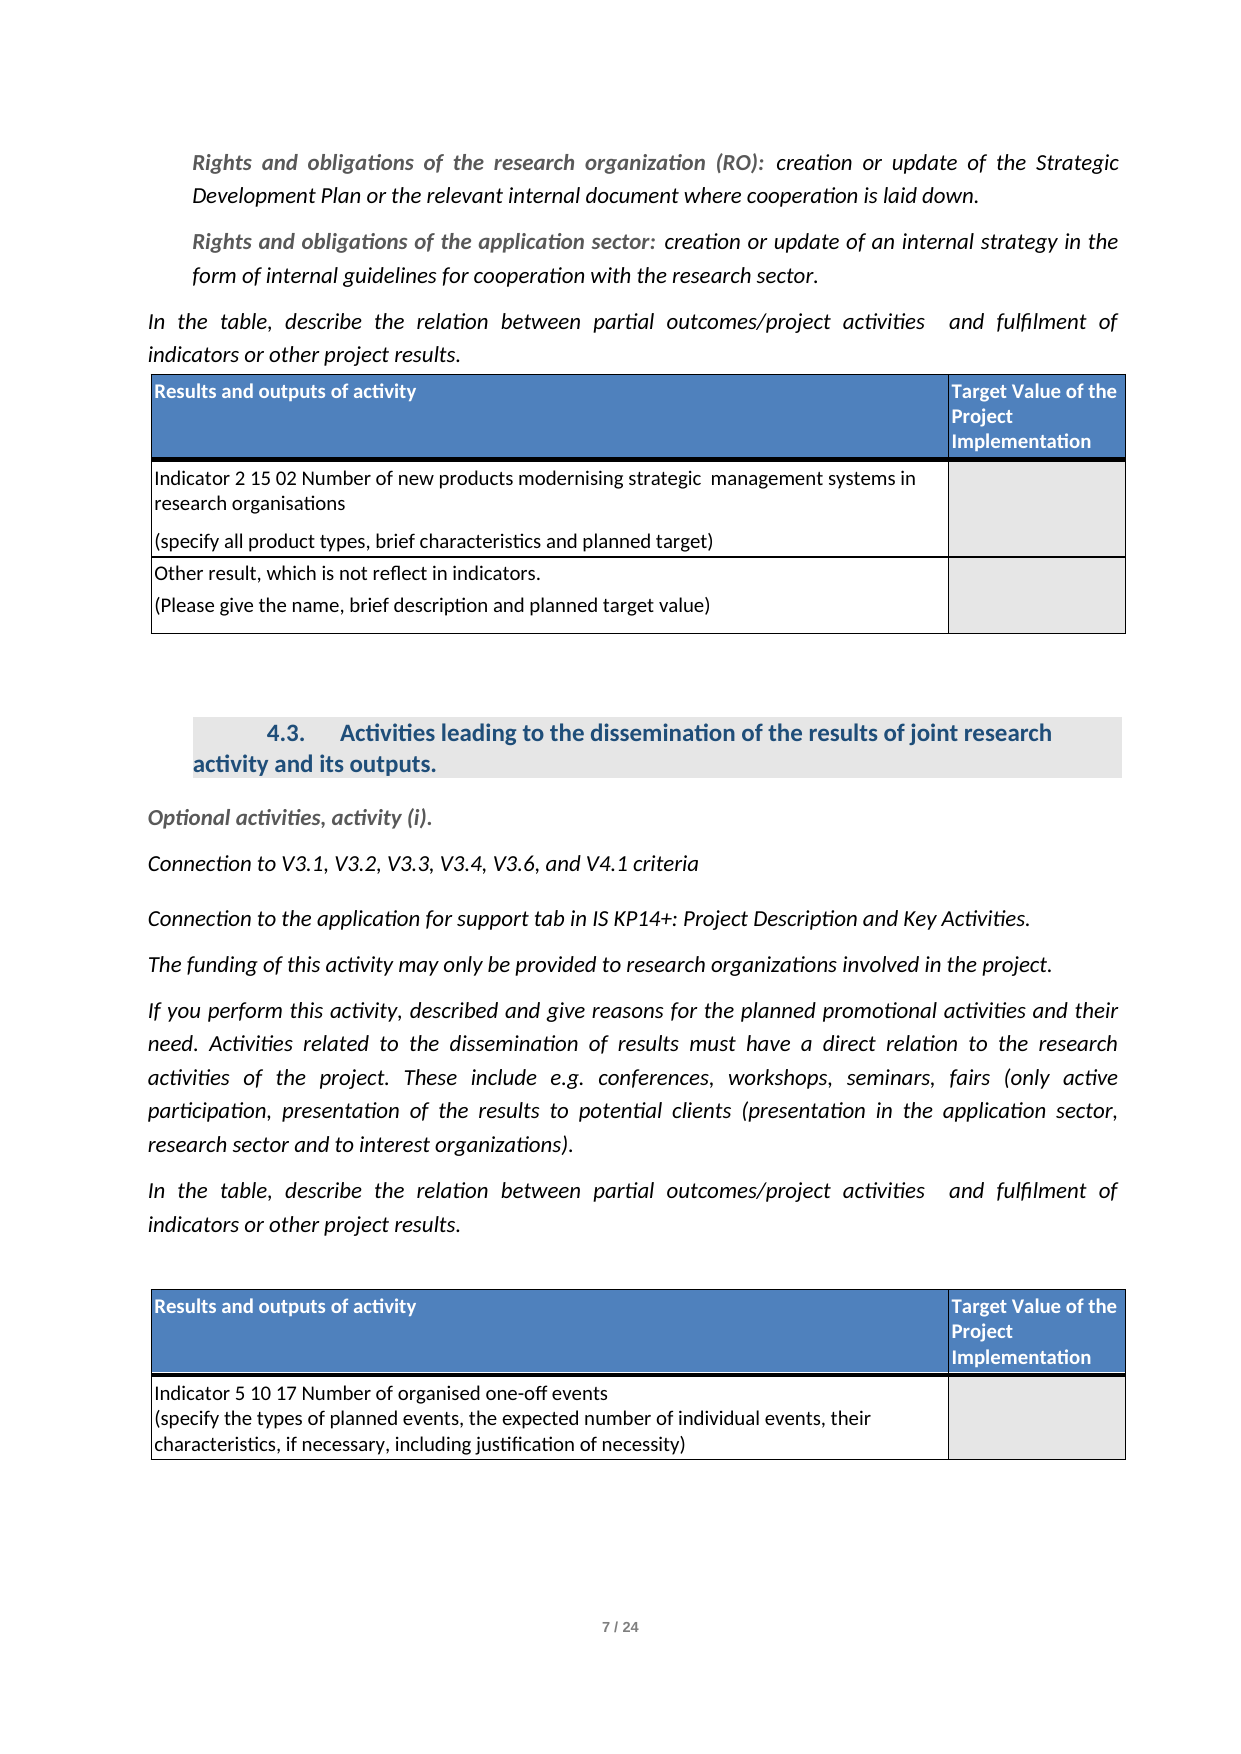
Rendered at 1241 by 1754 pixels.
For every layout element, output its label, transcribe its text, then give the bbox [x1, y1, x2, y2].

table_cell Indicator 2 15 02 Number of new products modernising strategic management systems in research organisations (specify all product types, brief characteristics and planned target) [152, 462, 948, 556]
text Optional activities, activity (i). [148, 803, 1122, 831]
table_header Results and outputs of activity [152, 1290, 948, 1372]
table_header Target Value of the Project Implementation [949, 1290, 1125, 1372]
text Rights and obligations of the research organization (RO): creation or update of the Strategic Development Plan or the relevant internal document where cooperation is laid down. [192, 148, 1122, 209]
table_header Target Value of the Project Implementation [949, 375, 1125, 457]
table_cell Other result, which is not reflect in indicators. (Please give the name, brief description and planned target value) [152, 558, 948, 633]
text Connection to the application for support tab in IS KP14+: Project Description and Key Activities. [148, 904, 1122, 932]
table_cell Indicator 5 10 17 Number of organised one-off events (specify the types of planned events, the expected number of individual events, their characteristics, if necessary, including justification of necessity) [152, 1377, 948, 1459]
text In the table, describe the relation between partial outcomes/project activities and fulfilment of indicators or other project results. [148, 307, 1122, 368]
table_cell [949, 558, 1125, 633]
text In the table, describe the relation between partial outcomes/project activities and fulfilment of indicators or other project results. [148, 1176, 1122, 1238]
text The funding of this activity may only be provided to research organizations involved in the project. [148, 950, 1122, 978]
subtitle Activities leading to the dissemination of the results of joint research activity and its outputs. [193, 717, 1122, 778]
text If you perform this activity, described and give reasons for the planned promotional activities and their need. Activities related to the dissemination of results must have a direct relation to the research activities of the project. These include e.g. conferences, workshops, seminars, fairs (only active participation, presentation of the results to potential clients (presentation in the application sector, research sector and to interest organizations). [148, 996, 1122, 1158]
table_header Results and outputs of activity [152, 375, 948, 457]
text Connection to V3.1, V3.2, V3.3, V3.4, V3.6, and V4.1 criteria [148, 849, 1122, 877]
table_cell [949, 1377, 1125, 1459]
table_cell [949, 462, 1125, 556]
text Rights and obligations of the application sector: creation or update of an internal strategy in the form of internal guidelines for cooperation with the research sector. [192, 227, 1122, 289]
